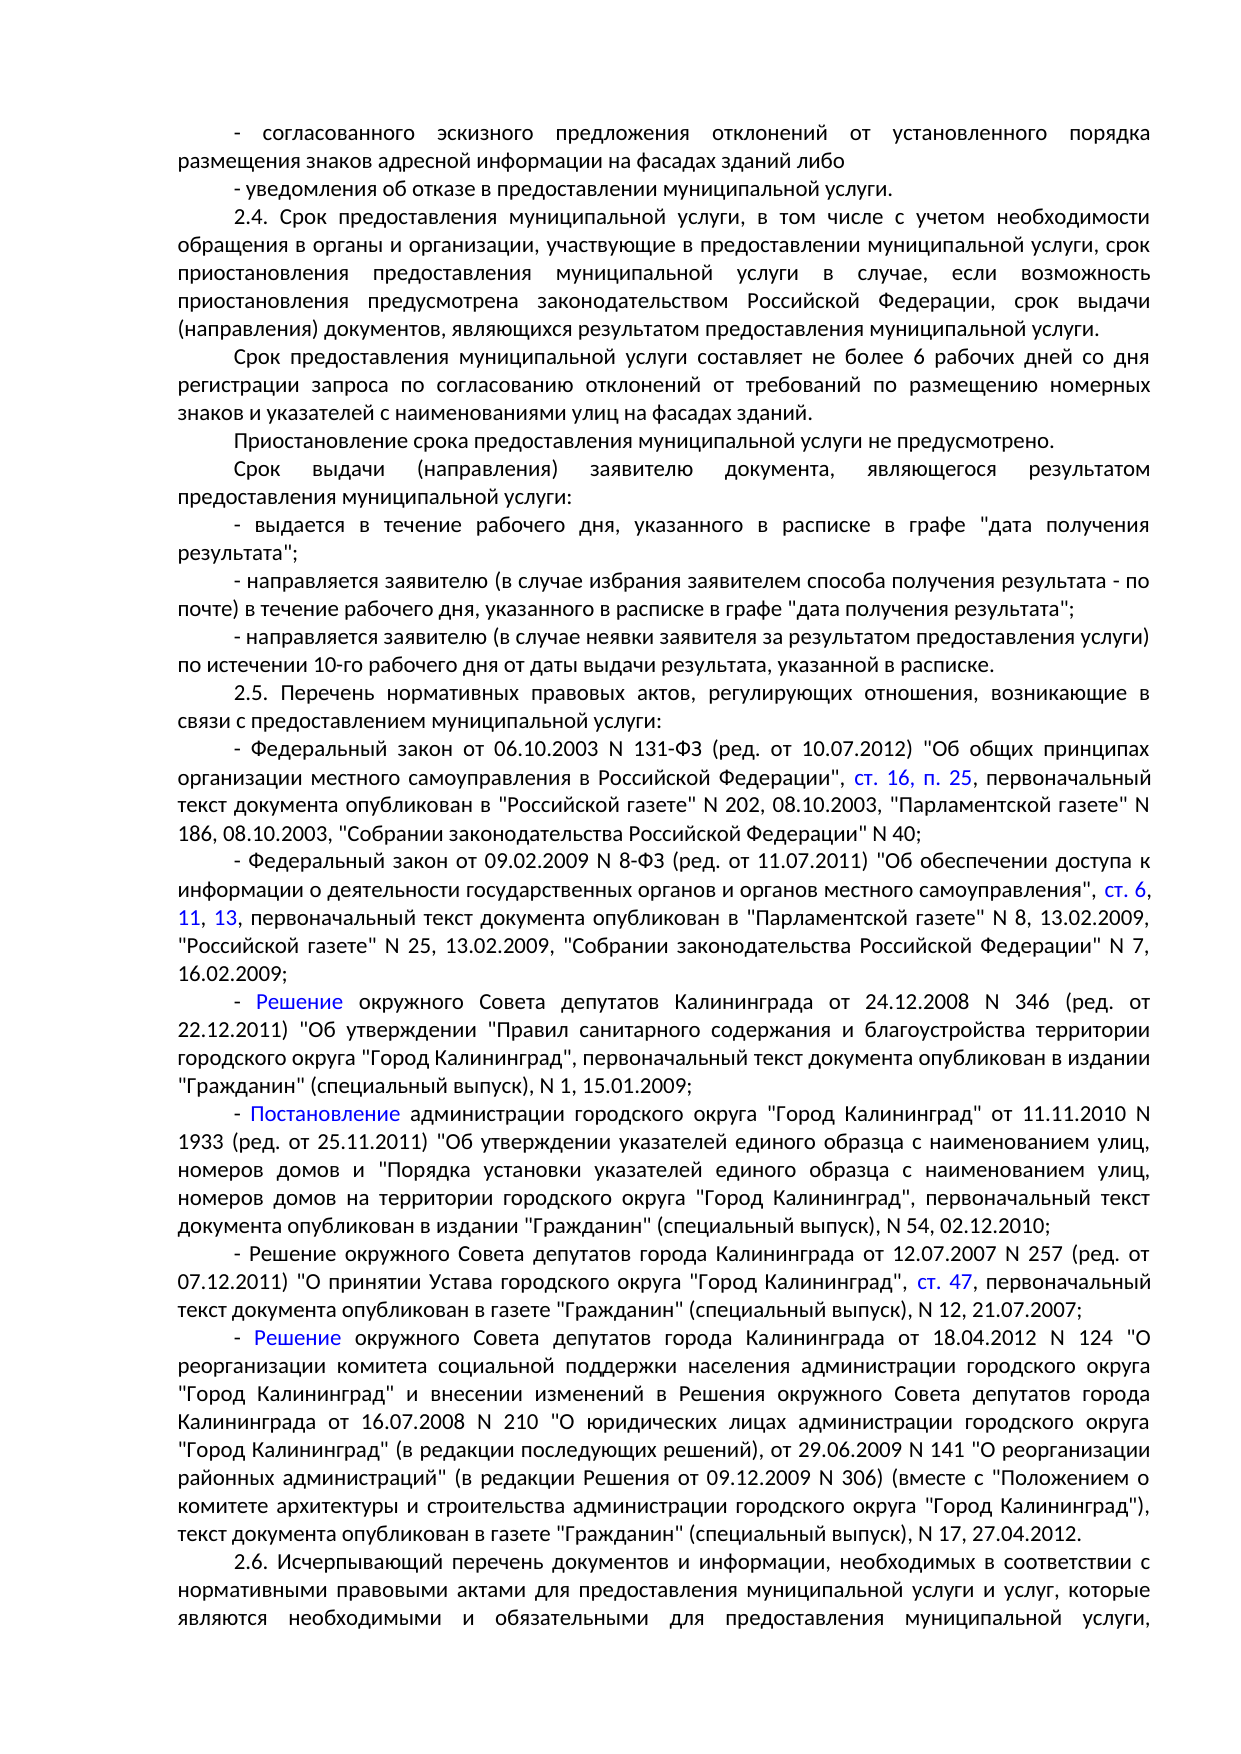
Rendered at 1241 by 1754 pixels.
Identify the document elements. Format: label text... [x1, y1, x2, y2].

text Срок предоставления муниципальной услуги составляет не более 6 рабочих дней со дня регистрации запроса по согласованию отклонений от требований по размещению номерных знаков и указателей с наименованиями улиц на фасадах зданий. [177, 342, 1152, 426]
text - выдается в течение рабочего дня, указанного в расписке в графе "дата получения результата"; [177, 510, 1152, 566]
text - Постановление администрации городского округа "Город Калининград" от 11.11.2010 N 1933 (ред. от 25.11.2011) "Об утверждении указателей единого образца с наименованием улиц, номеров домов и "Порядка установки указателей единого образца с наименованием улиц, номеров домов на территории городского округа "Город Калининград", первоначальный текст документа опубликован в издании "Гражданин" (специальный выпуск), N 54, 02.12.2010; [177, 1099, 1152, 1239]
text 2.4. Срок предоставления муниципальной услуги, в том числе с учетом необходимости обращения в органы и организации, участвующие в предоставлении муниципальной услуги, срок приостановления предоставления муниципальной услуги в случае, если возможность приостановления предусмотрена законодательством Российской Федерации, срок выдачи (направления) документов, являющихся результатом предоставления муниципальной услуги. [177, 202, 1152, 342]
text - Решение окружного Совета депутатов Калининграда от 24.12.2008 N 346 (ред. от 22.12.2011) "Об утверждении "Правил санитарного содержания и благоустройства территории городского округа "Город Калининград", первоначальный текст документа опубликован в издании "Гражданин" (специальный выпуск), N 1, 15.01.2009; [177, 987, 1152, 1099]
text Срок выдачи (направления) заявителю документа, являющегося результатом предоставления муниципальной услуги: [177, 454, 1152, 510]
text - Решение окружного Совета депутатов города Калининграда от 18.04.2012 N 124 "О реорганизации комитета социальной поддержки населения администрации городского округа "Город Калининград" и внесении изменений в Решения окружного Совета депутатов города Калининграда от 16.07.2008 N 210 "О юридических лицах администрации городского округа "Город Калининград" (в редакции последующих решений), от 29.06.2009 N 141 "О реорганизации районных администраций" (в редакции Решения от 09.12.2009 N 306) (вместе с "Положением о комитете архитектуры и строительства администрации городского округа "Город Калининград"), текст документа опубликован в газете "Гражданин" (специальный выпуск), N 17, 27.04.2012. [177, 1323, 1152, 1547]
text - уведомления об отказе в предоставлении муниципальной услуги. [177, 174, 1152, 202]
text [177, 1547, 1152, 1631]
text - направляется заявителю (в случае избрания заявителем способа получения результата - по почте) в течение рабочего дня, указанного в расписке в графе "дата получения результата"; [177, 566, 1152, 622]
text - Федеральный закон от 09.02.2009 N 8-ФЗ (ред. от 11.07.2011) "Об обеспечении доступа к информации о деятельности государственных органов и органов местного самоуправления", ст. 6, 11, 13, первоначальный текст документа опубликован в "Парламентской газете" N 8, 13.02.2009, "Российской газете" N 25, 13.02.2009, "Собрании законодательства Российской Федерации" N 7, 16.02.2009; [177, 847, 1152, 987]
text - Федеральный закон от 06.10.2003 N 131-ФЗ (ред. от 10.07.2012) "Об общих принципах организации местного самоуправления в Российской Федерации", ст. 16, п. 25, первоначальный текст документа опубликован в "Российской газете" N 202, 08.10.2003, "Парламентской газете" N 186, 08.10.2003, "Собрании законодательства Российской Федерации" N 40; [177, 734, 1152, 847]
text Приостановление срока предоставления муниципальной услуги не предусмотрено. [177, 426, 1152, 454]
text - согласованного эскизного предложения отклонений от установленного порядка размещения знаков адресной информации на фасадах зданий либо [177, 118, 1152, 174]
text 2.5. Перечень нормативных правовых актов, регулирующих отношения, возникающие в связи с предоставлением муниципальной услуги: [177, 678, 1152, 734]
text - направляется заявителю (в случае неявки заявителя за результатом предоставления услуги) по истечении 10-го рабочего дня от даты выдачи результата, указанной в расписке. [177, 622, 1152, 678]
text - Решение окружного Совета депутатов города Калининграда от 12.07.2007 N 257 (ред. от 07.12.2011) "О принятии Устава городского округа "Город Калининград", ст. 47, первоначальный текст документа опубликован в газете "Гражданин" (специальный выпуск), N 12, 21.07.2007; [177, 1239, 1152, 1323]
